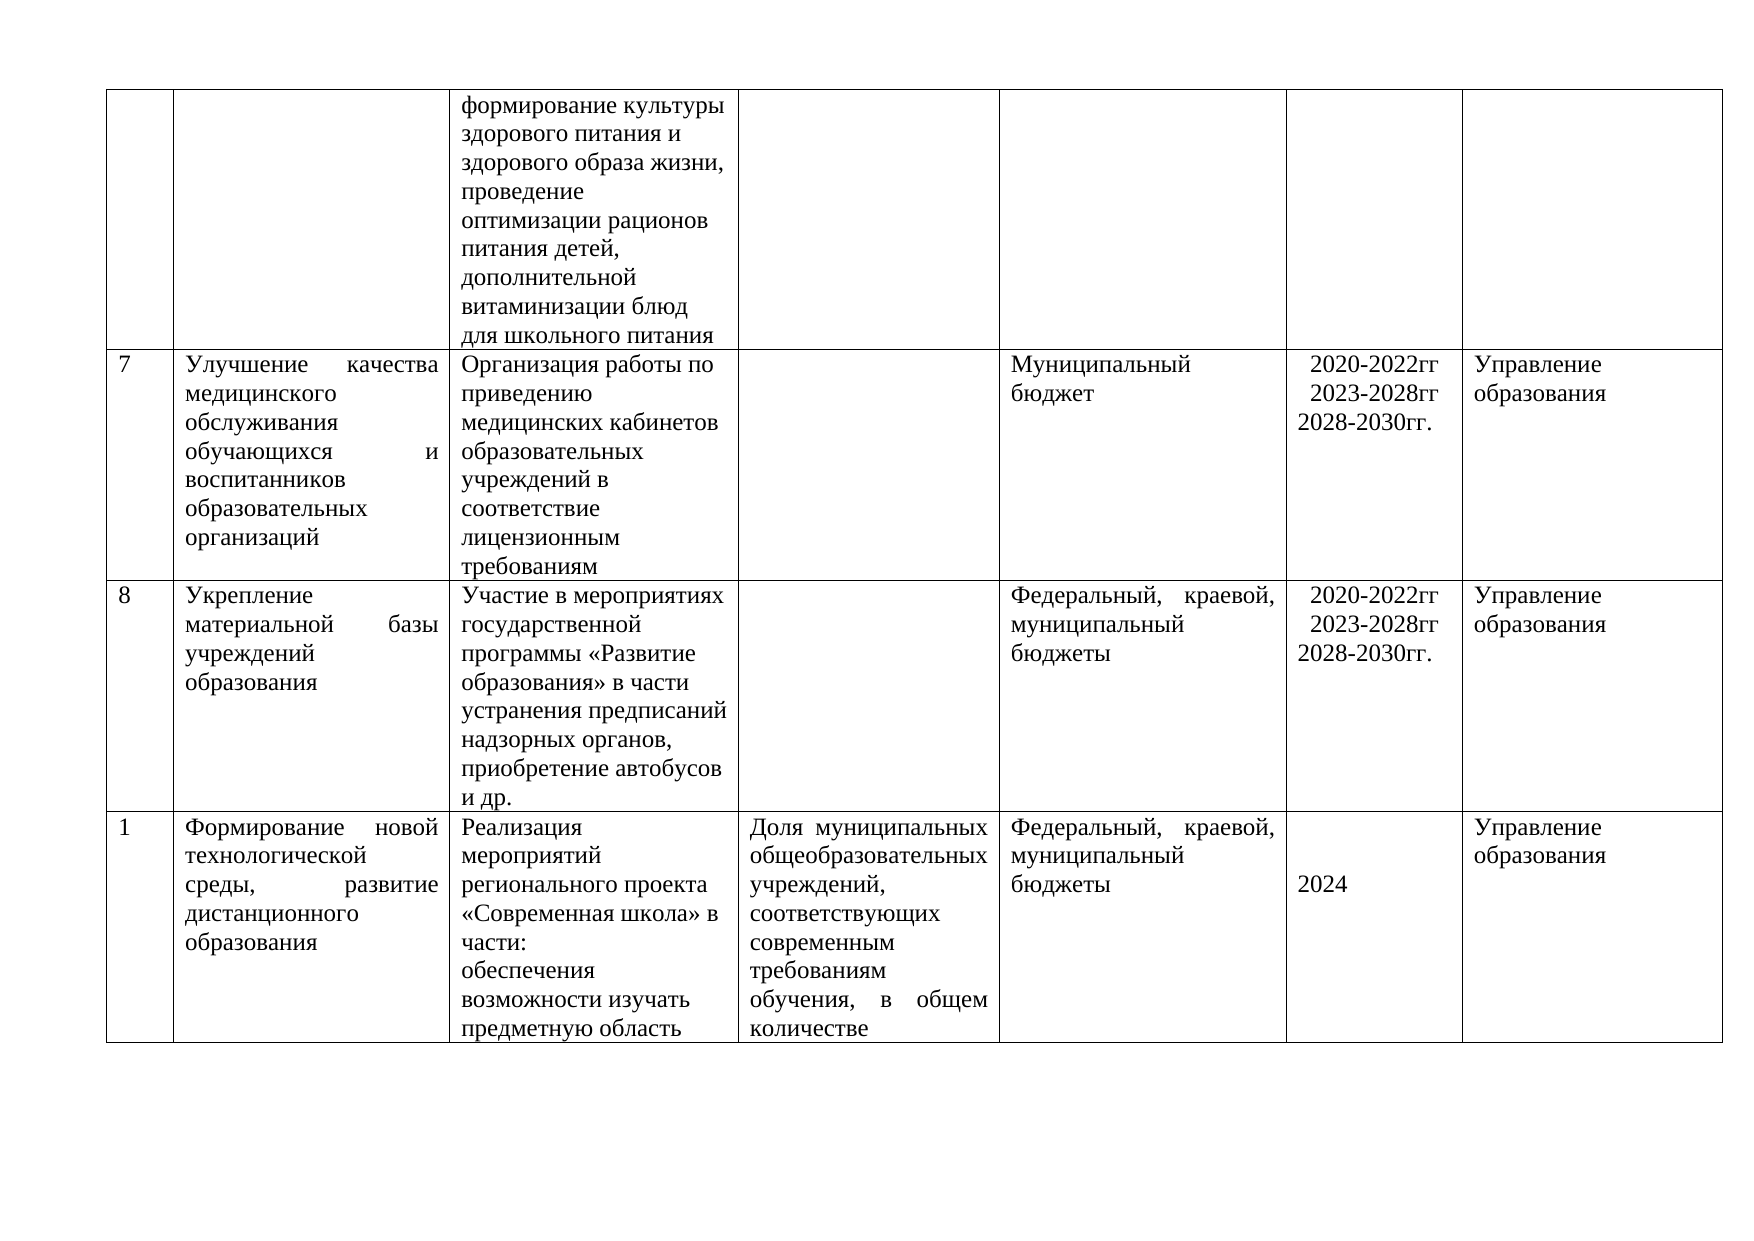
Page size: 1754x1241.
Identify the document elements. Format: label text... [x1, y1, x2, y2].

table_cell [450, 90, 738, 348]
table_cell Управление образования [1463, 350, 1722, 579]
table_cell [1287, 90, 1462, 348]
table_cell Улучшение качества медицинского обслуживания обучающихся и воспитанников образовательных организаций [174, 350, 449, 579]
table_cell [739, 581, 999, 811]
table_cell Управление образования [1463, 581, 1722, 811]
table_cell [450, 812, 738, 1042]
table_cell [739, 812, 999, 1042]
table_cell 1 [107, 812, 173, 1042]
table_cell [1000, 812, 1286, 1042]
table_cell [739, 90, 999, 348]
table_cell Организация работы по приведению медицинских кабинетов образовательных учреждений в соответствие лицензионным требованиям [450, 350, 738, 579]
table_cell Укрепление материальной базы учреждений образования [174, 581, 449, 811]
table_cell 2020-2022гг 2023-2028гг 2028-2030гг. [1287, 581, 1462, 811]
table_cell 2020-2022гг 2023-2028гг 2028-2030гг. [1287, 350, 1462, 579]
table_cell 2024 2020 [1287, 812, 1462, 1042]
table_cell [1463, 90, 1722, 348]
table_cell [1000, 90, 1286, 348]
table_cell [1463, 812, 1722, 1042]
table_cell Муниципальный бюджет [1000, 350, 1286, 579]
table_cell 8 [107, 581, 173, 811]
table_cell 7 [107, 350, 173, 579]
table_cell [174, 812, 449, 1042]
table_cell Участие в мероприятиях государственной программы «Развитие образования» в части устранения предписаний надзорных органов, приобретение автобусов и др. [450, 581, 738, 811]
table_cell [174, 90, 449, 348]
table_cell [739, 350, 999, 579]
table_cell 6 [107, 90, 173, 348]
table_cell Федеральный, краевой, муниципальный бюджеты [1000, 581, 1286, 811]
